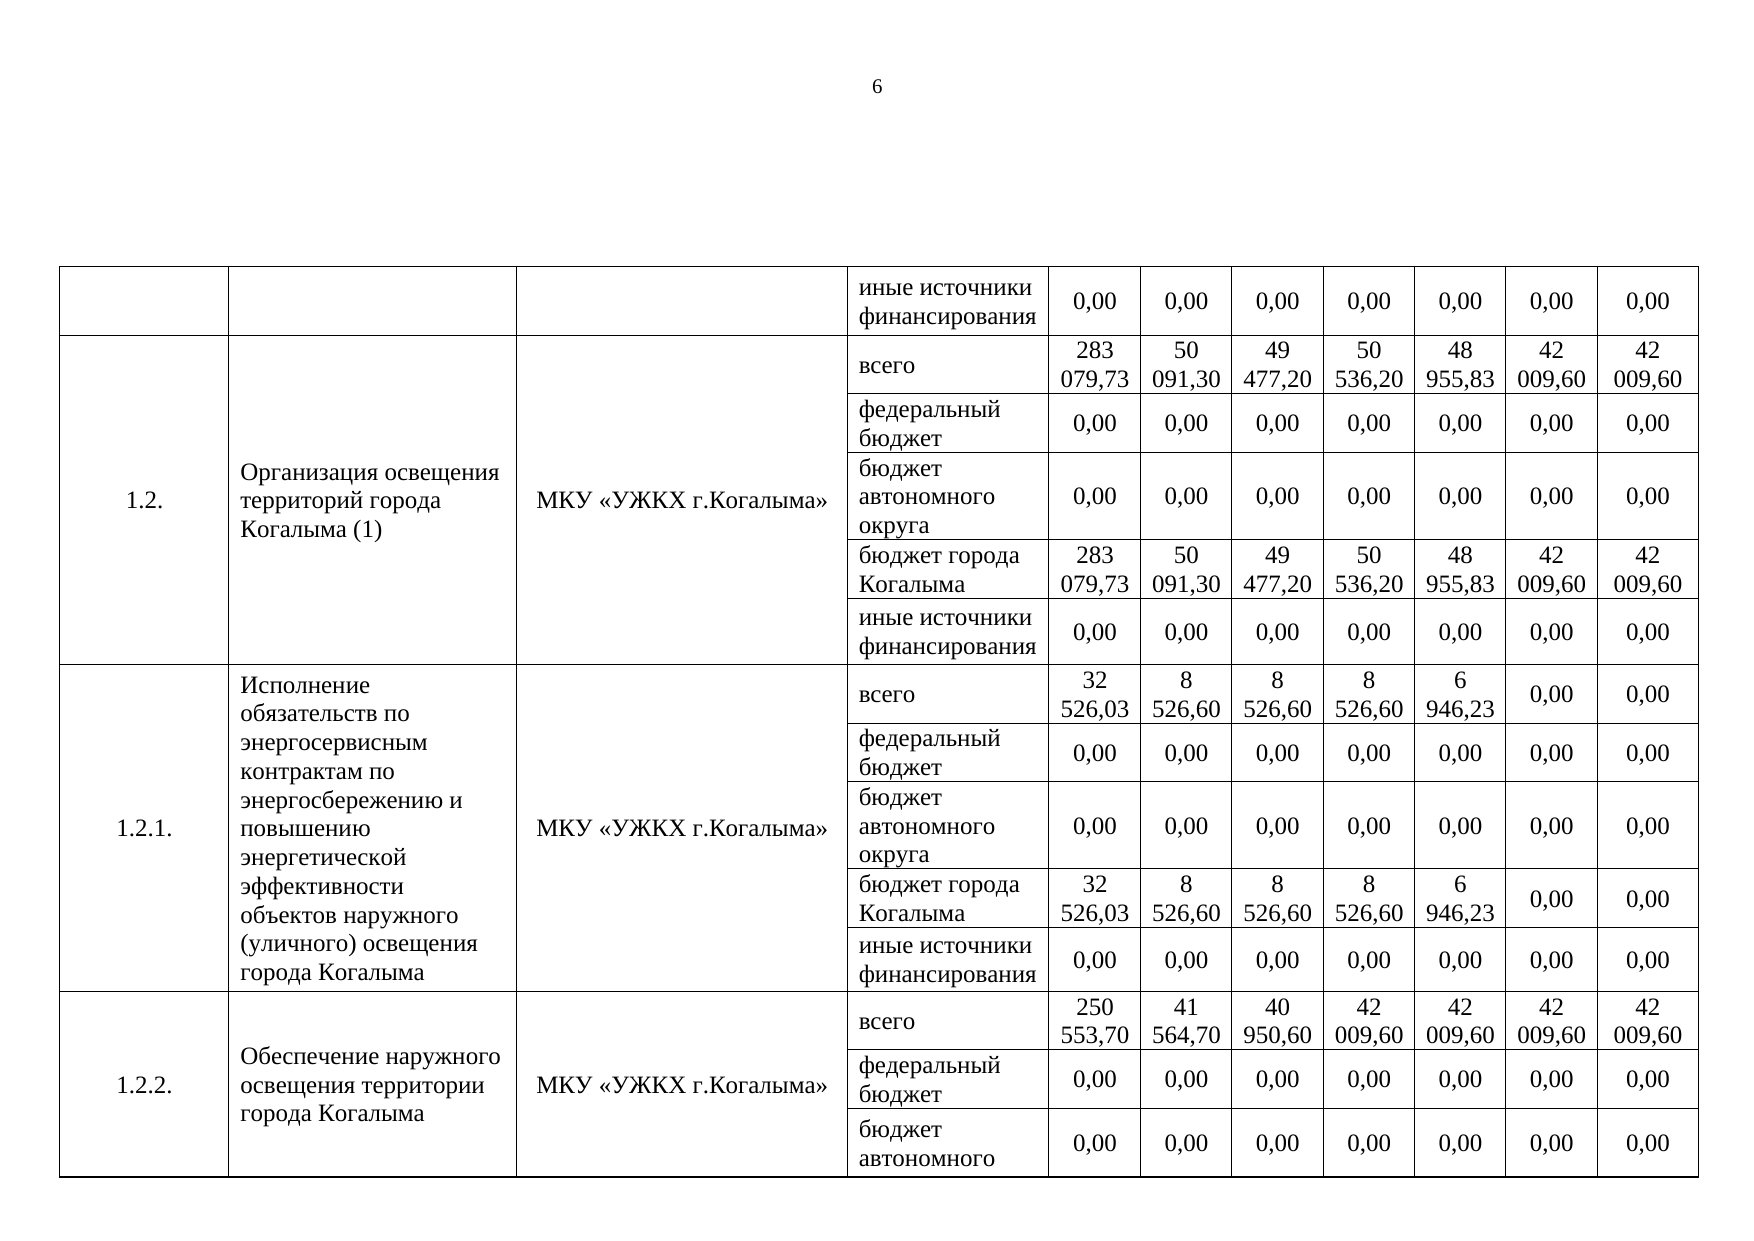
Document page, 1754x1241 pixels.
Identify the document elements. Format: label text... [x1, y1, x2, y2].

table_cell 0,00 [1049, 782, 1140, 868]
table_cell 0,00 [1324, 724, 1414, 781]
table_cell 283 079,73 [1049, 540, 1140, 597]
table_cell 0,00 [1324, 928, 1414, 991]
table_cell 0,00 [1506, 928, 1597, 991]
table_cell 0,00 [1506, 1109, 1597, 1176]
table_cell 0,00 [1506, 394, 1597, 452]
table_cell 0,00 [1049, 1050, 1140, 1108]
table_cell 283 079,73 [1049, 336, 1140, 393]
table_cell 0,00 [1049, 267, 1140, 334]
table_cell 0,00 [1415, 928, 1505, 991]
table_cell 0,00 [1141, 394, 1231, 452]
table_cell 0,00 [1415, 599, 1505, 664]
table_cell 0,00 [1232, 782, 1323, 868]
table_cell 0,00 [1415, 1109, 1505, 1176]
table_cell 42 009,60 [1506, 540, 1597, 597]
table_cell 0,00 [1598, 453, 1698, 539]
table_cell 0,00 [1415, 724, 1505, 781]
table_cell 0,00 [1324, 599, 1414, 664]
table_cell 0,00 [1141, 928, 1231, 991]
table_cell 0,00 [1049, 1109, 1140, 1176]
table_cell 50 536,20 [1324, 336, 1414, 393]
table_cell 0,00 [1141, 453, 1231, 539]
table_cell 0,00 [1415, 394, 1505, 452]
table_cell бюджет автономного округа [848, 453, 1048, 539]
table_cell 0,00 [1049, 394, 1140, 452]
table_cell 0,00 [1232, 1050, 1323, 1108]
table_cell 41 564,70 [1141, 992, 1231, 1049]
table_cell 42 009,60 [1324, 992, 1414, 1049]
table_cell 8 526,60 [1324, 869, 1414, 927]
table_cell 8 526,60 [1232, 869, 1323, 927]
table_cell 40 950,60 [1232, 992, 1323, 1049]
table_cell 0,00 [1141, 267, 1231, 334]
table_cell 42 009,60 [1598, 336, 1698, 393]
table_cell 0,00 [1049, 453, 1140, 539]
table_cell 42 009,60 [1415, 992, 1505, 1049]
table_cell 42 009,60 [1506, 336, 1597, 393]
table_cell 0,00 [1598, 665, 1698, 722]
table_cell Организация освещения территорий города Когалыма (1) [229, 336, 516, 664]
table_cell 0,00 [1232, 394, 1323, 452]
table_cell федеральный бюджет [848, 394, 1048, 452]
table_cell 0,00 [1415, 267, 1505, 334]
table_cell 0,00 [1324, 1109, 1414, 1176]
table_cell 0,00 [1506, 599, 1597, 664]
table_cell 1.2.2. [60, 992, 228, 1176]
table_cell 0,00 [1232, 267, 1323, 334]
table_cell всего [848, 992, 1048, 1049]
table_cell 48 955,83 [1415, 336, 1505, 393]
table_cell 0,00 [1324, 1050, 1414, 1108]
table_cell 0,00 [1232, 453, 1323, 539]
table_cell Обеспечение наружного освещения территории города Когалыма [229, 992, 516, 1176]
table_cell иные источники финансирования [848, 599, 1048, 664]
table_cell 0,00 [1598, 599, 1698, 664]
table_cell 0,00 [1141, 782, 1231, 868]
table_cell МКУ «УЖКХ г.Когалыма» [517, 992, 847, 1176]
table_cell 6 946,23 [1415, 869, 1505, 927]
table_cell иные источники финансирования [848, 928, 1048, 991]
table_cell 0,00 [1232, 928, 1323, 991]
table_cell 0,00 [1141, 724, 1231, 781]
table_cell 0,00 [1324, 453, 1414, 539]
table_cell 8 526,60 [1324, 665, 1414, 722]
table_cell 50 536,20 [1324, 540, 1414, 597]
table_cell МКУ «УЖКХ г.Когалыма» [517, 665, 847, 991]
table_cell 0,00 [1049, 724, 1140, 781]
table_cell 0,00 [1232, 1109, 1323, 1176]
table_cell 0,00 [1415, 1050, 1505, 1108]
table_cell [848, 1109, 1048, 1176]
table_cell 0,00 [1506, 453, 1597, 539]
table_cell 0,00 [1324, 782, 1414, 868]
table_cell 0,00 [1506, 665, 1597, 722]
table_cell 49 477,20 [1232, 336, 1323, 393]
table_cell 0,00 [1141, 599, 1231, 664]
table_cell 32 526,03 [1049, 665, 1140, 722]
table_cell 0,00 [1232, 724, 1323, 781]
table_cell всего [848, 665, 1048, 722]
table_cell 8 526,60 [1141, 869, 1231, 927]
table_cell 42 009,60 [1506, 992, 1597, 1049]
table_cell 0,00 [1598, 394, 1698, 452]
table_cell 0,00 [1598, 1050, 1698, 1108]
table_cell 0,00 [1415, 453, 1505, 539]
table_cell бюджет города Когалыма [848, 540, 1048, 597]
table_cell 1.2. [60, 336, 228, 664]
table_cell 8 526,60 [1141, 665, 1231, 722]
table_cell 0,00 [1506, 1050, 1597, 1108]
table_cell 0,00 [1506, 267, 1597, 334]
table_cell 0,00 [1506, 869, 1597, 927]
table_cell 8 526,60 [1232, 665, 1323, 722]
table_cell 0,00 [1598, 724, 1698, 781]
table_cell 42 009,60 [1598, 540, 1698, 597]
table_cell федеральный бюджет [848, 1050, 1048, 1108]
table_cell 50 091,30 [1141, 336, 1231, 393]
table_cell 50 091,30 [1141, 540, 1231, 597]
table_cell 49 477,20 [1232, 540, 1323, 597]
table_cell 32 526,03 [1049, 869, 1140, 927]
table_cell 0,00 [1506, 782, 1597, 868]
table_cell 0,00 [1049, 599, 1140, 664]
table_cell 0,00 [1506, 724, 1597, 781]
table_cell 0,00 [1598, 1109, 1698, 1176]
table_cell иные источники финансирования [848, 267, 1048, 334]
table_cell бюджет автономного округа [848, 782, 1048, 868]
table_cell 250 553,70 [1049, 992, 1140, 1049]
table_cell 0,00 [1598, 782, 1698, 868]
table_cell 0,00 [1141, 1109, 1231, 1176]
table_cell 6 946,23 [1415, 665, 1505, 722]
table_cell 0,00 [1232, 599, 1323, 664]
table_cell МКУ «УЖКХ г.Когалыма» [517, 336, 847, 664]
table_cell 0,00 [1324, 267, 1414, 334]
table_cell бюджет города Когалыма [848, 869, 1048, 927]
table_cell 0,00 [1598, 267, 1698, 334]
table_cell 1.2.1. [60, 665, 228, 991]
table_cell 0,00 [1415, 782, 1505, 868]
table_cell 0,00 [1141, 1050, 1231, 1108]
table_cell 42 009,60 [1598, 992, 1698, 1049]
table_cell 0,00 [1598, 869, 1698, 927]
table_cell Исполнение обязательств по энергосервисным контрактам по энергосбережению и повышению энергетической эффективности объектов наружного (уличного) освещения города Когалыма [229, 665, 516, 991]
table_cell 48 955,83 [1415, 540, 1505, 597]
table_cell 0,00 [1049, 928, 1140, 991]
table_cell 0,00 [1598, 928, 1698, 991]
table_cell всего [848, 336, 1048, 393]
table_cell федеральный бюджет [848, 724, 1048, 781]
table_cell 0,00 [1324, 394, 1414, 452]
